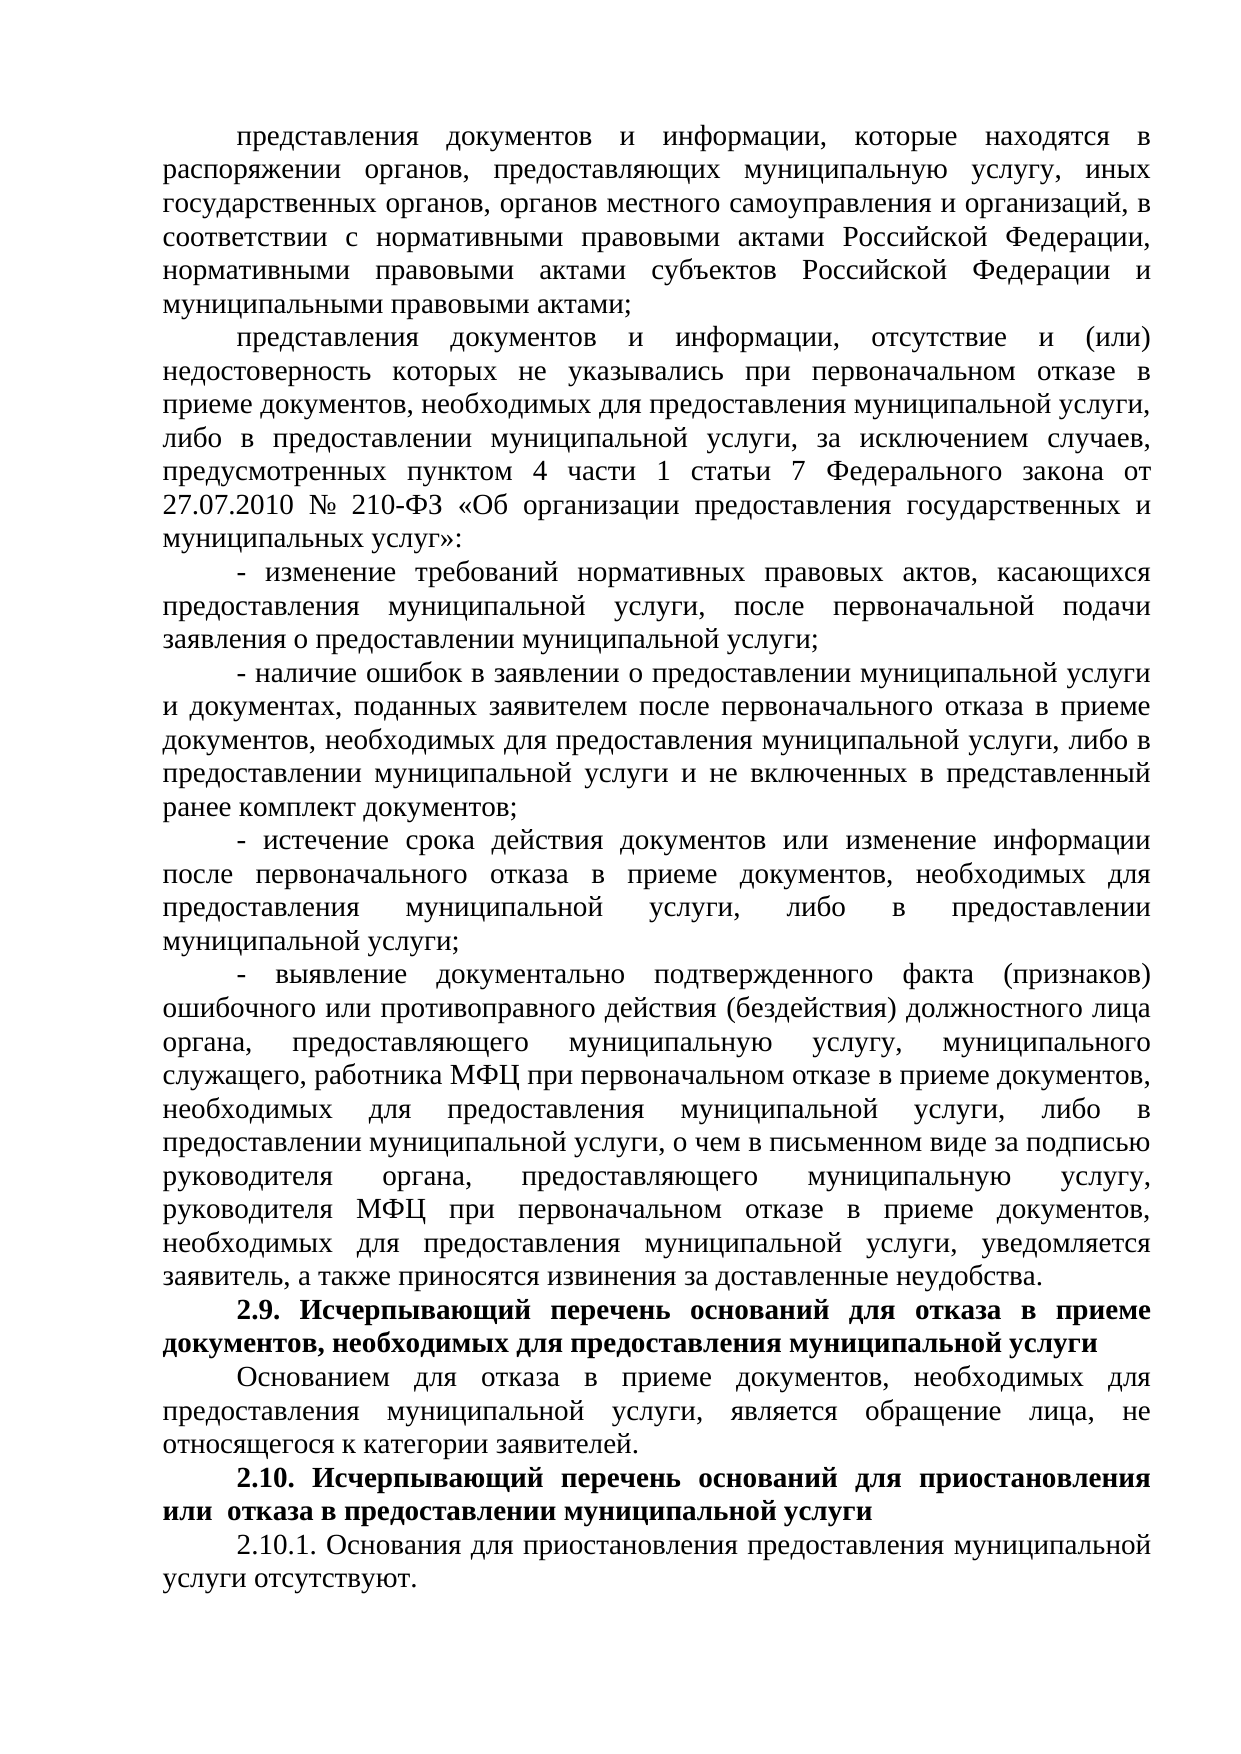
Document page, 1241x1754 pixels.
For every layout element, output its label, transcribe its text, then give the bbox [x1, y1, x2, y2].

text представления документов и информации, которые находятся в распоряжении органов, предоставляющих муниципальную услугу, иных государственных органов, органов местного самоуправления и организаций, в соответствии с нормативными правовыми актами Российской Федерации, нормативными правовыми актами субъектов Российской Федерации и муниципальными правовыми актами; [162, 118, 1152, 319]
text Основанием для отказа в приеме документов, необходимых для предоставления муниципальной услуги, является обращение лица, не относящегося к категории заявителей. [162, 1359, 1152, 1460]
text представления документов и информации, отсутствие и (или) недостоверность которых не указывались при первоначальном отказе в приеме документов, необходимых для предоставления муниципальной услуги, либо в предоставлении муниципальной услуги, за исключением случаев, предусмотренных пунктом 4 части 1 статьи 7 Федерального закона от 27.07.2010 № 210-ФЗ «Об организации предоставления государственных и муниципальных услуг»: [162, 319, 1152, 554]
text - выявление документально подтвержденного факта (признаков) ошибочного или противоправного действия (бездействия) должностного лица органа, предоставляющего муниципальную услугу, муниципального служащего, работника МФЦ при первоначальном отказе в приеме документов, необходимых для предоставления муниципальной услуги, либо в предоставлении муниципальной услуги, о чем в письменном виде за подписью руководителя органа, предоставляющего муниципальную услугу, руководителя МФЦ при первоначальном отказе в приеме документов, необходимых для предоставления муниципальной услуги, уведомляется заявитель, а также приносятся извинения за доставленные неудобства. [162, 957, 1152, 1292]
text - наличие ошибок в заявлении о предоставлении муниципальной услуги и документах, поданных заявителем после первоначального отказа в приеме документов, необходимых для предоставления муниципальной услуги, либо в предоставлении муниципальной услуги и не включенных в представленный ранее комплект документов; [162, 655, 1152, 822]
text 2.10.1. Основания для приостановления предоставления муниципальной услуги отсутствуют. [162, 1527, 1152, 1594]
text - изменение требований нормативных правовых актов, касающихся предоставления муниципальной услуги, после первоначальной подачи заявления о предоставлении муниципальной услуги; [162, 554, 1152, 655]
text 2.10. Исчерпывающий перечень оснований для приостановления или отказа в предоставлении муниципальной услуги [162, 1460, 1152, 1527]
text - истечение срока действия документов или изменение информации после первоначального отказа в приеме документов, необходимых для предоставления муниципальной услуги, либо в предоставлении муниципальной услуги; [162, 822, 1152, 957]
text 2.9. Исчерпывающий перечень оснований для отказа в приеме документов, необходимых для предоставления муниципальной услуги [162, 1292, 1152, 1359]
